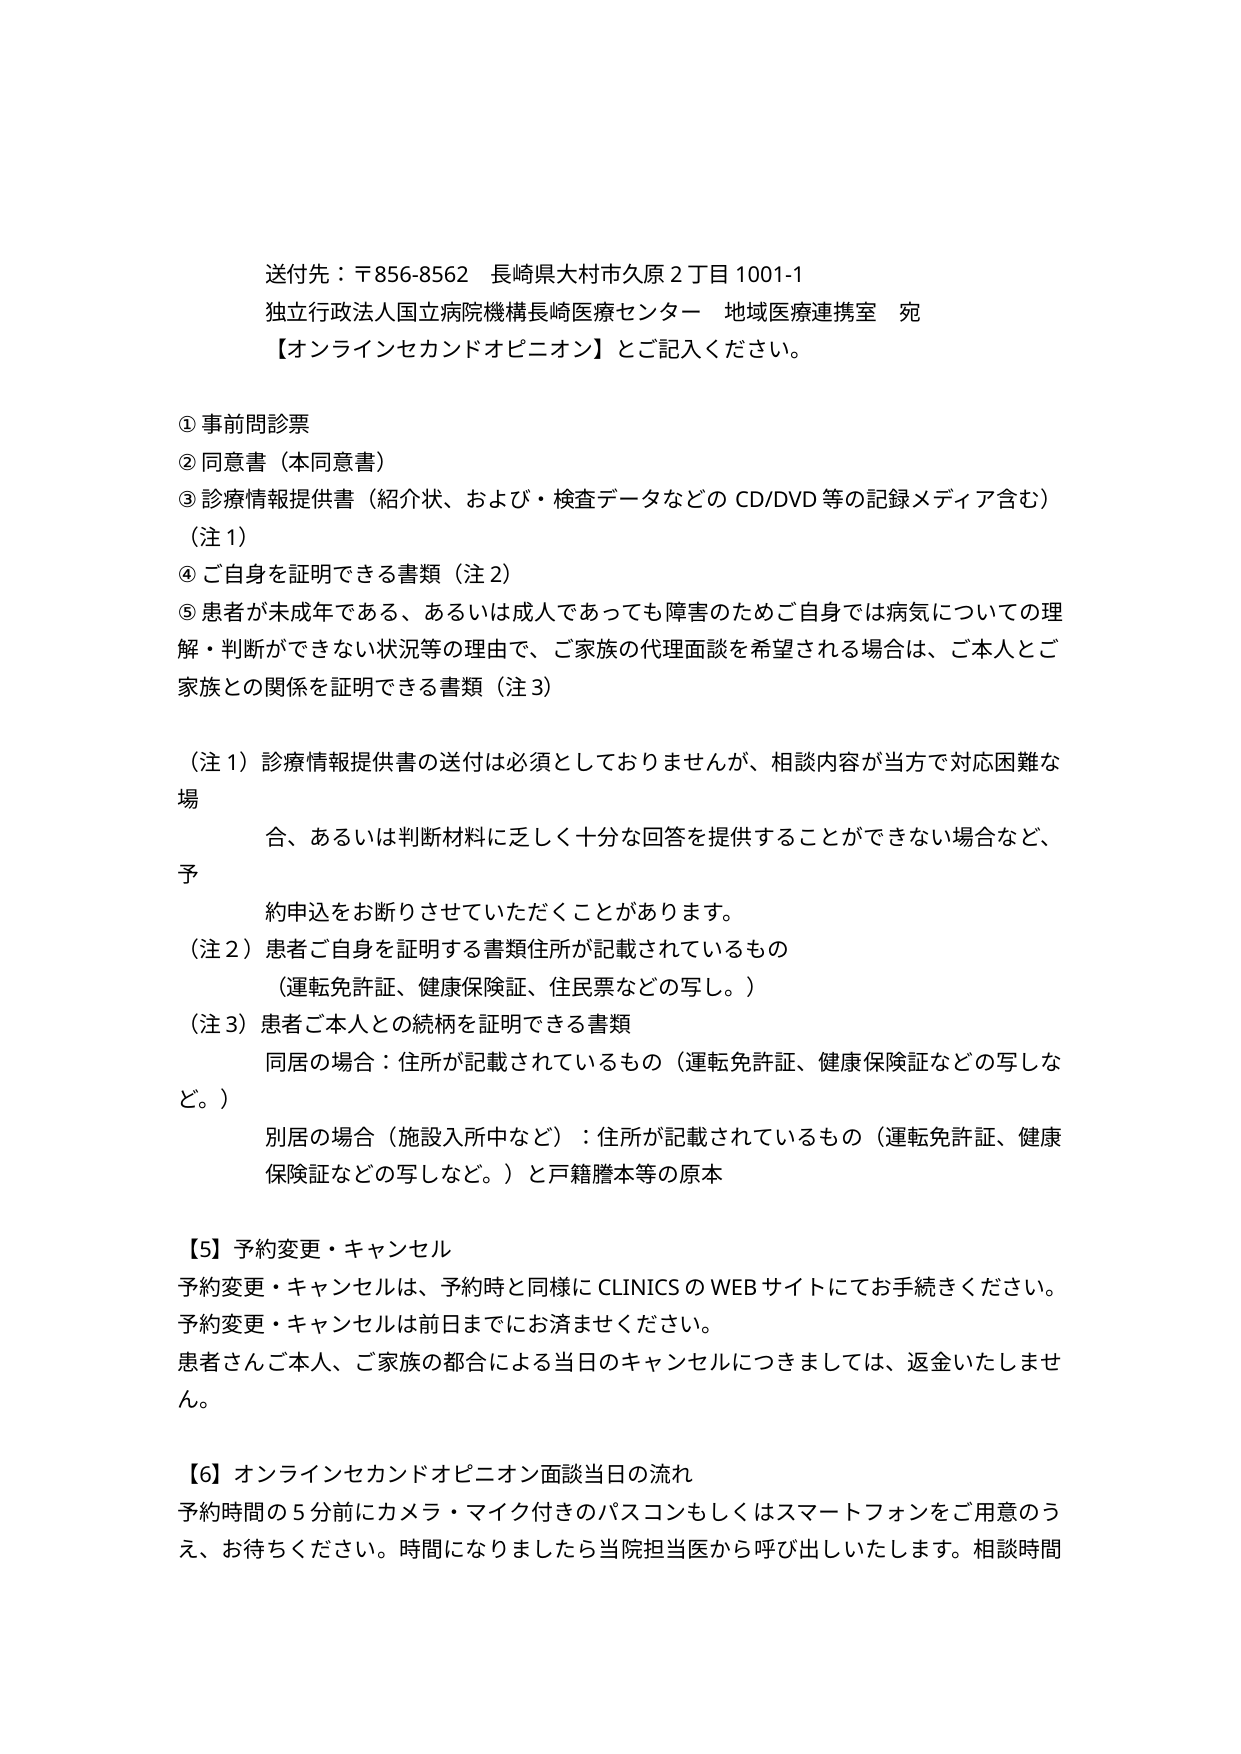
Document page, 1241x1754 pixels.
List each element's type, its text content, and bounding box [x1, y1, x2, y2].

text ⑤患者が未成年である、あるいは成人であっても障害のためご自身では病気についての理解・判断ができない状況等の理由で、ご家族の代理面談を希望される場合は、ご本人とご家族との関係を証明できる書類（注3） [177, 592, 1063, 704]
text （注２）患者ご自身を証明する書類住所が記載されているもの [177, 929, 1063, 967]
text 予約変更・キャンセルは、予約時と同様にCLINICSのWEBサイトにてお手続きください。 [177, 1267, 1063, 1304]
text ②同意書（本同意書） [177, 442, 1063, 479]
text 独立行政法人国立病院機構長崎医療センター 地域医療連携室 宛 [177, 292, 1063, 329]
text 別居の場合（施設入所中など）：住所が記載されているもの（運転免許証、健康保険証などの写しなど。）と戸籍謄本等の原本 [265, 1117, 1063, 1192]
text ①事前問診票 [177, 404, 1063, 442]
text 同居の場合：住所が記載されているもの（運転免許証、健康保険証などの写しなど。） [177, 1042, 1063, 1117]
text （運転免許証、健康保険証、住民票などの写し。） [177, 967, 1063, 1004]
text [177, 1492, 1063, 1567]
text 合、あるいは判断材料に乏しく十分な回答を提供することができない場合など、予 [177, 817, 1063, 892]
text ③診療情報提供書（紹介状、および・検査データなどのCD/DVD等の記録メディア含む） （注1） [177, 479, 1063, 554]
text （注1）診療情報提供書の送付は必須としておりませんが、相談内容が当方で対応困難な場 [177, 742, 1063, 817]
text 【オンラインセカンドオピニオン】とご記入ください。 [177, 329, 1063, 367]
text 患者さんご本人、ご家族の都合による当日のキャンセルにつきましては、返金いたしません。 [177, 1342, 1063, 1417]
text 約申込をお断りさせていただくことがあります。 [177, 892, 1063, 929]
text 【5】予約変更・キャンセル [177, 1229, 1063, 1267]
text ④ご自身を証明できる書類（注2） [177, 554, 1063, 592]
text （注3）患者ご本人との続柄を証明できる書類 [177, 1004, 1063, 1042]
text 【6】オンラインセカンドオピニオン面談当日の流れ [177, 1454, 1063, 1492]
text 予約変更・キャンセルは前日までにお済ませください。 [177, 1304, 1063, 1342]
text 送付先：〒856-8562 長崎県大村市久原2丁目1001-1 [177, 254, 1063, 292]
